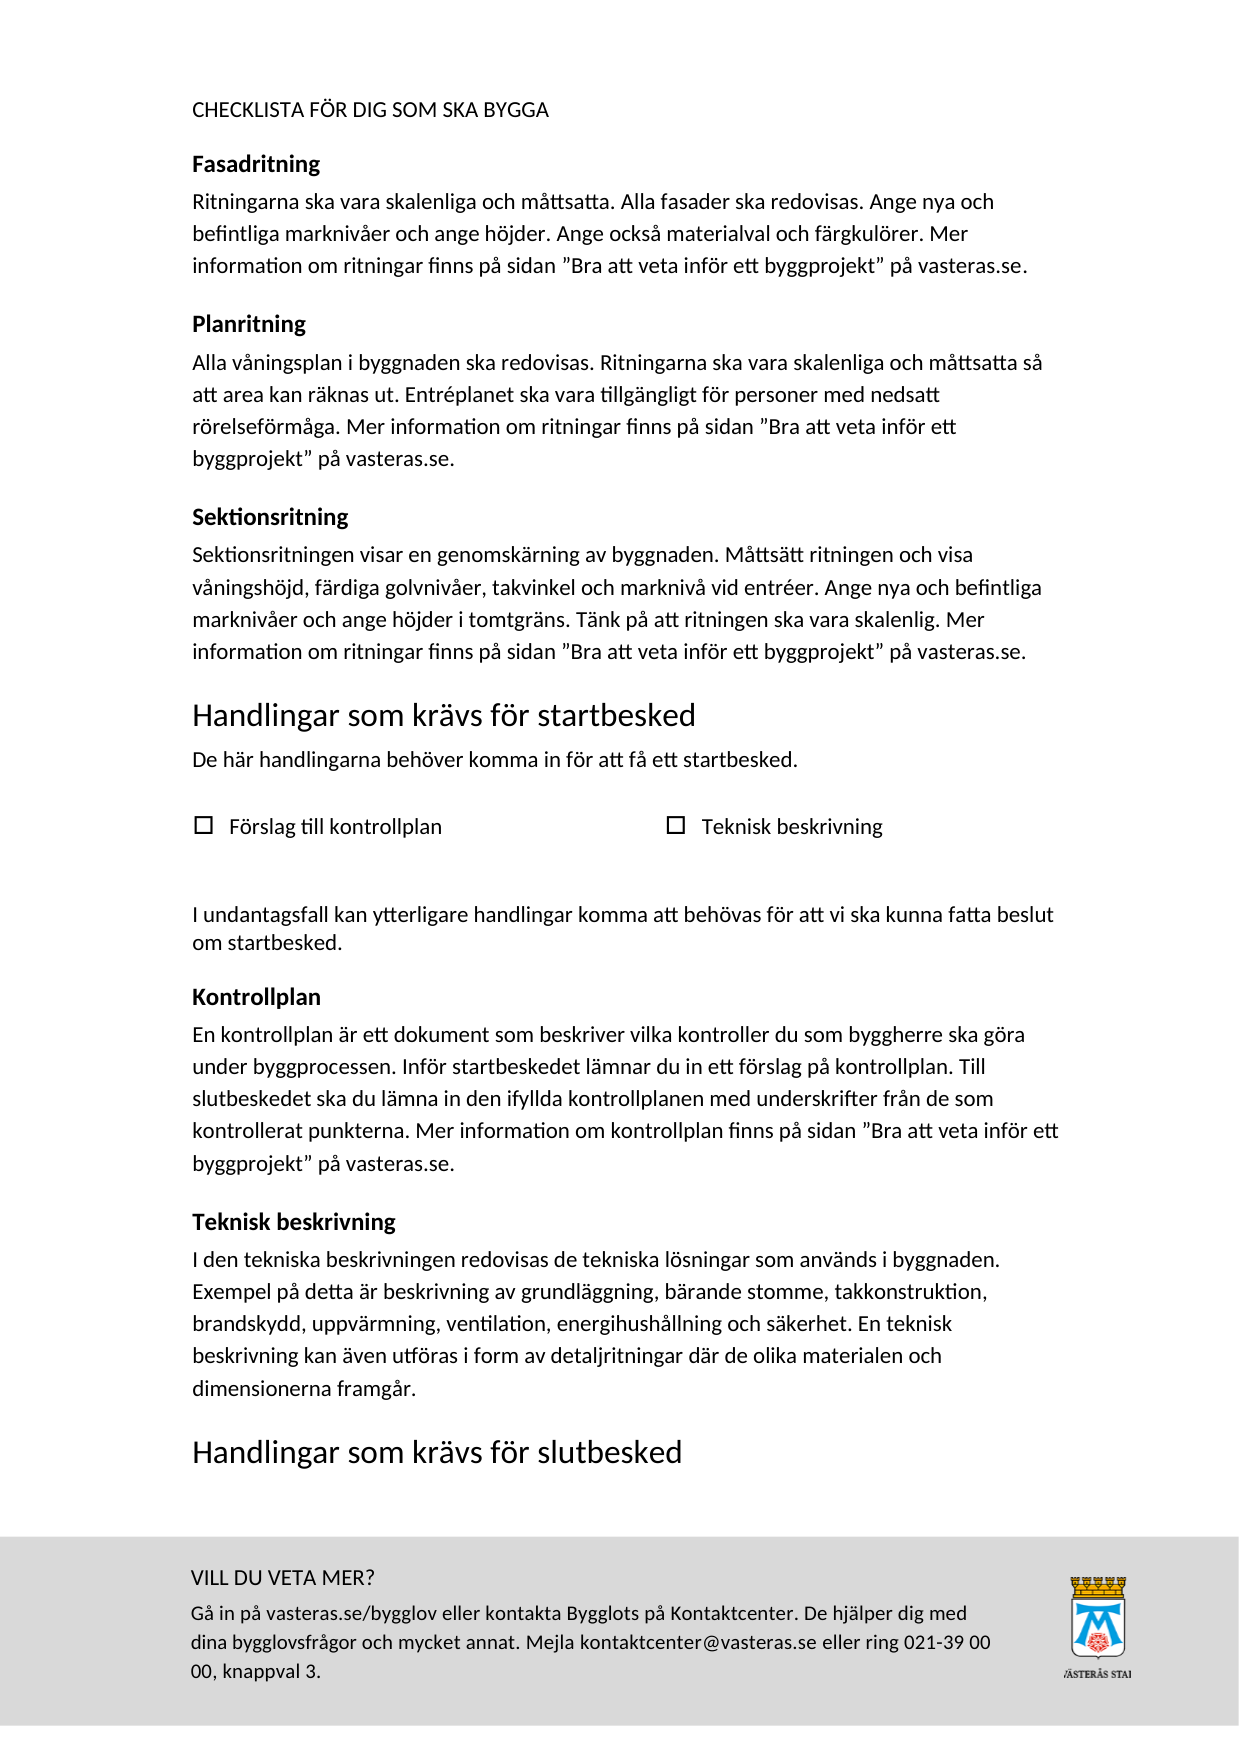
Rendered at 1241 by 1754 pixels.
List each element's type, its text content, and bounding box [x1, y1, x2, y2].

subtitle Handlingar som krävs för slutbesked [192, 1431, 1063, 1472]
subtitle Teknisk beskrivning [192, 1206, 1063, 1236]
text I undantagsfall kan ytterligare handlingar komma att behövas för att vi ska kunna fatta beslut om startbesked. [192, 900, 1063, 956]
text Ritningarna ska vara skalenliga och måttsatta. Alla fasader ska redovisas. Ange nya och befintliga marknivåer och ange höjder. Ange också materialval och färgkulörer. Mer information om ritningar finns på sidan ”Bra att veta inför ett byggprojekt” på vasteras.se. [192, 187, 1063, 279]
list Teknisk beskrivning [664, 798, 1063, 844]
text De här handlingarna behöver komma in för att få ett startbesked. [192, 745, 1063, 773]
text Sektionsritningen visar en genomskärning av byggnaden. Måttsätt ritningen och visa våningshöjd, färdiga golvnivåer, takvinkel och marknivå vid entréer. Ange nya och befintliga marknivåer och ange höjder i tomtgräns. Tänk på att ritningen ska vara skalenlig. Mer information om ritningar finns på sidan ”Bra att veta inför ett byggprojekt” på vasteras.se. [192, 541, 1063, 665]
text En kontrollplan är ett dokument som beskriver vilka kontroller du som byggherre ska göra under byggprocessen. Inför startbeskedet lämnar du in ett förslag på kontrollplan. Till slutbeskedet ska du lämna in den ifyllda kontrollplanen med underskrifter från de som kontrollerat punkterna. Mer information om kontrollplan finns på sidan ”Bra att veta inför ett byggprojekt” på vasteras.se. [192, 1020, 1063, 1177]
subtitle Fasadritning [192, 148, 1063, 178]
text I den tekniska beskrivningen redovisas de tekniska lösningar som används i byggnaden. Exempel på detta är beskrivning av grundläggning, bärande stomme, takkonstruktion, brandskydd, uppvärmning, ventilation, energihushållning och säkerhet. En teknisk beskrivning kan även utföras i form av detaljritningar där de olika materialen och dimensionerna framgår. [192, 1245, 1063, 1402]
list Förslag till kontrollplan [192, 798, 591, 844]
subtitle Handlingar som krävs för startbesked [192, 694, 1063, 735]
text Alla våningsplan i byggnaden ska redovisas. Ritningarna ska vara skalenliga och måttsatta så att area kan räknas ut. Entréplanet ska vara tillgängligt för personer med nedsatt rörelseförmåga. Mer information om ritningar finns på sidan ”Bra att veta inför ett byggprojekt” på vasteras.se. [192, 348, 1063, 472]
picture [1062, 1577, 1131, 1674]
subtitle Planritning [192, 308, 1063, 339]
subtitle Kontrollplan [192, 981, 1063, 1011]
subtitle Sektionsritning [192, 501, 1063, 532]
